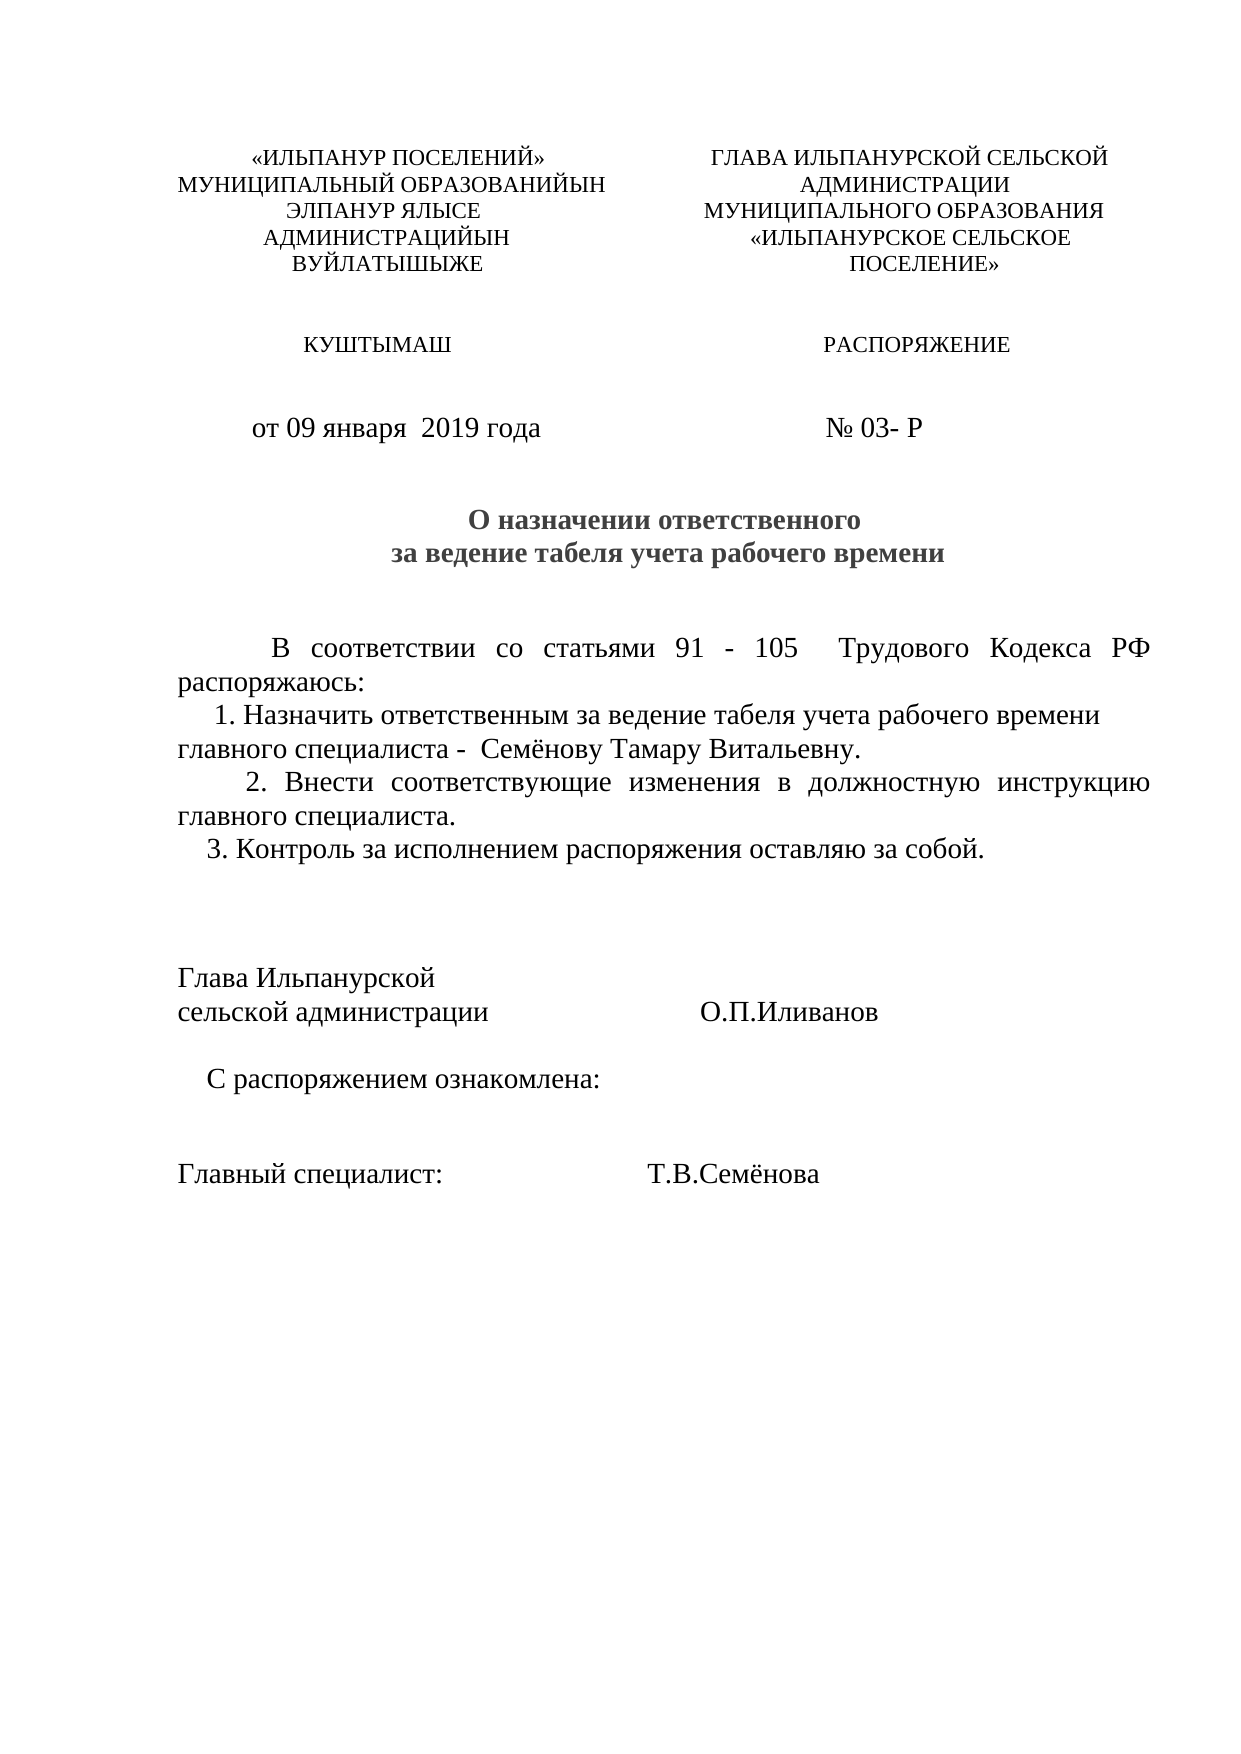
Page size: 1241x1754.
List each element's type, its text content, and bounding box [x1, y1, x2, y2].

text от 09 января 2019 года № 03- Р [177, 410, 1152, 443]
text ВУЙЛАТЫШЫЖЕ ПОСЕЛЕНИЕ» [177, 250, 1152, 276]
text С распоряжением ознакомлена: [177, 1061, 1152, 1094]
text АДМИНИСТРАЦИЙЫН «ИЛЬПАНУРСКОЕ СЕЛЬСКОЕ [177, 223, 1152, 250]
text О назначении ответственного [203, 502, 1125, 535]
text 2. Внести соответствующие изменения в должностную инструкцию главного специалиста. [177, 764, 1152, 832]
text В соответствии со статьями 91 - 105 Трудового Кодекса РФ распоряжаюсь: [177, 630, 1152, 697]
text Главный специалист: Т.В.Семёнова [177, 1156, 1152, 1189]
text 3. Контроль за исполнением распоряжения оставляю за собой. [177, 832, 1152, 865]
text 1. Назначить ответственным за ведение табеля учета рабочего времени главного специалиста - Семёнову Тамару Витальевну. [177, 697, 1152, 764]
text Глава Ильпанурской [177, 960, 1152, 994]
text МУНИЦИПАЛЬНЫЙ ОБРАЗОВАНИЙЫН АДМИНИСТРАЦИИ [177, 171, 1152, 197]
text «ИЛЬПАНУР ПОСЕЛЕНИЙ» ГЛАВА ИЛЬПАНУРСКОЙ СЕЛЬСКОЙ [177, 144, 1152, 171]
text за ведение табеля учета рабочего времени [203, 535, 1125, 569]
text КУШТЫМАШ РАСПОРЯЖЕНИЕ [177, 331, 1152, 357]
text сельской администрации О.П.Иливанов [177, 994, 1152, 1027]
text ЭЛПАНУР ЯЛЫСЕ МУНИЦИПАЛЬНОГО ОБРАЗОВАНИЯ [177, 197, 1152, 223]
